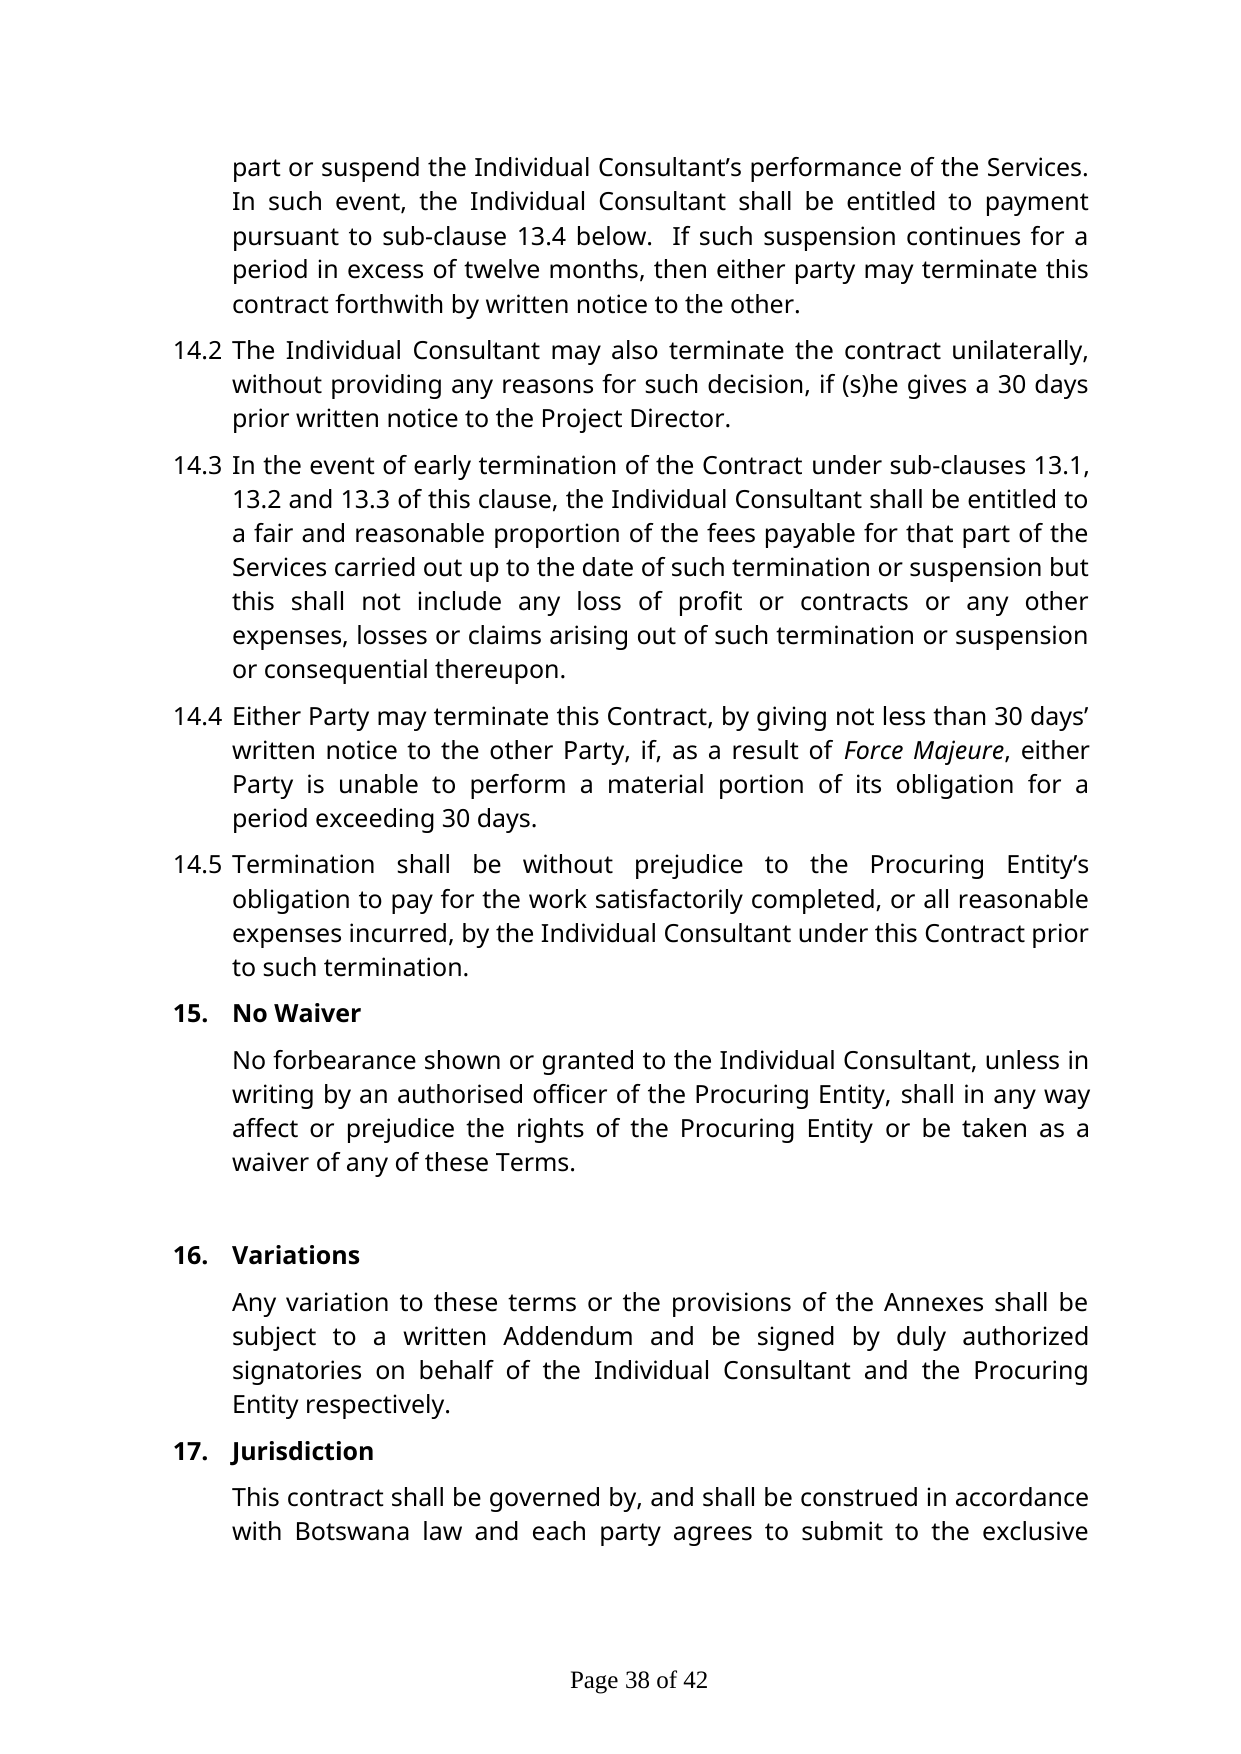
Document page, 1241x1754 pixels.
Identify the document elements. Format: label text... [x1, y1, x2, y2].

text No forbearance shown or granted to the Individual Consultant, unless in writing by an authorised officer of the Procuring Entity, shall in any way affect or prejudice the rights of the Procuring Entity or be taken as a waiver of any of these Terms. [232, 1042, 1090, 1179]
text Any variation to these terms or the provisions of the Annexes shall be subject to a written Addendum and be signed by duly authorized signatories on behalf of the Individual Consultant and the Procuring Entity respectively. [232, 1284, 1090, 1421]
list No Waiver [173, 996, 1090, 1030]
list Jurisdiction [173, 1433, 1090, 1467]
list In the event of early termination of the Contract under sub-clauses 13.1, 13.2 and 13.3 of this clause, the Individual Consultant shall be entitled to a fair and reasonable proportion of the fees payable for that part of the Services carried out up to the date of such termination or suspension but this shall not include any loss of profit or contracts or any other expenses, losses or claims arising out of such termination or suspension or consequential thereupon. [173, 447, 1090, 686]
list Variations [173, 1238, 1090, 1272]
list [173, 150, 1090, 320]
list Termination shall be without prejudice to the Procuring Entity’s obligation to pay for the work satisfactorily completed, or all reasonable expenses incurred, by the Individual Consultant under this Contract prior to such termination. [173, 847, 1090, 983]
list Either Party may terminate this Contract, by giving not less than 30 days’ written notice to the other Party, if, as a result of Force Majeure, either Party is unable to perform a material portion of its obligation for a period exceeding 30 days. [173, 698, 1090, 835]
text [232, 1480, 1090, 1548]
list The Individual Consultant may also terminate the contract unilaterally, without providing any reasons for such decision, if (s)he gives a 30 days prior written notice to the Project Director. [173, 333, 1090, 435]
